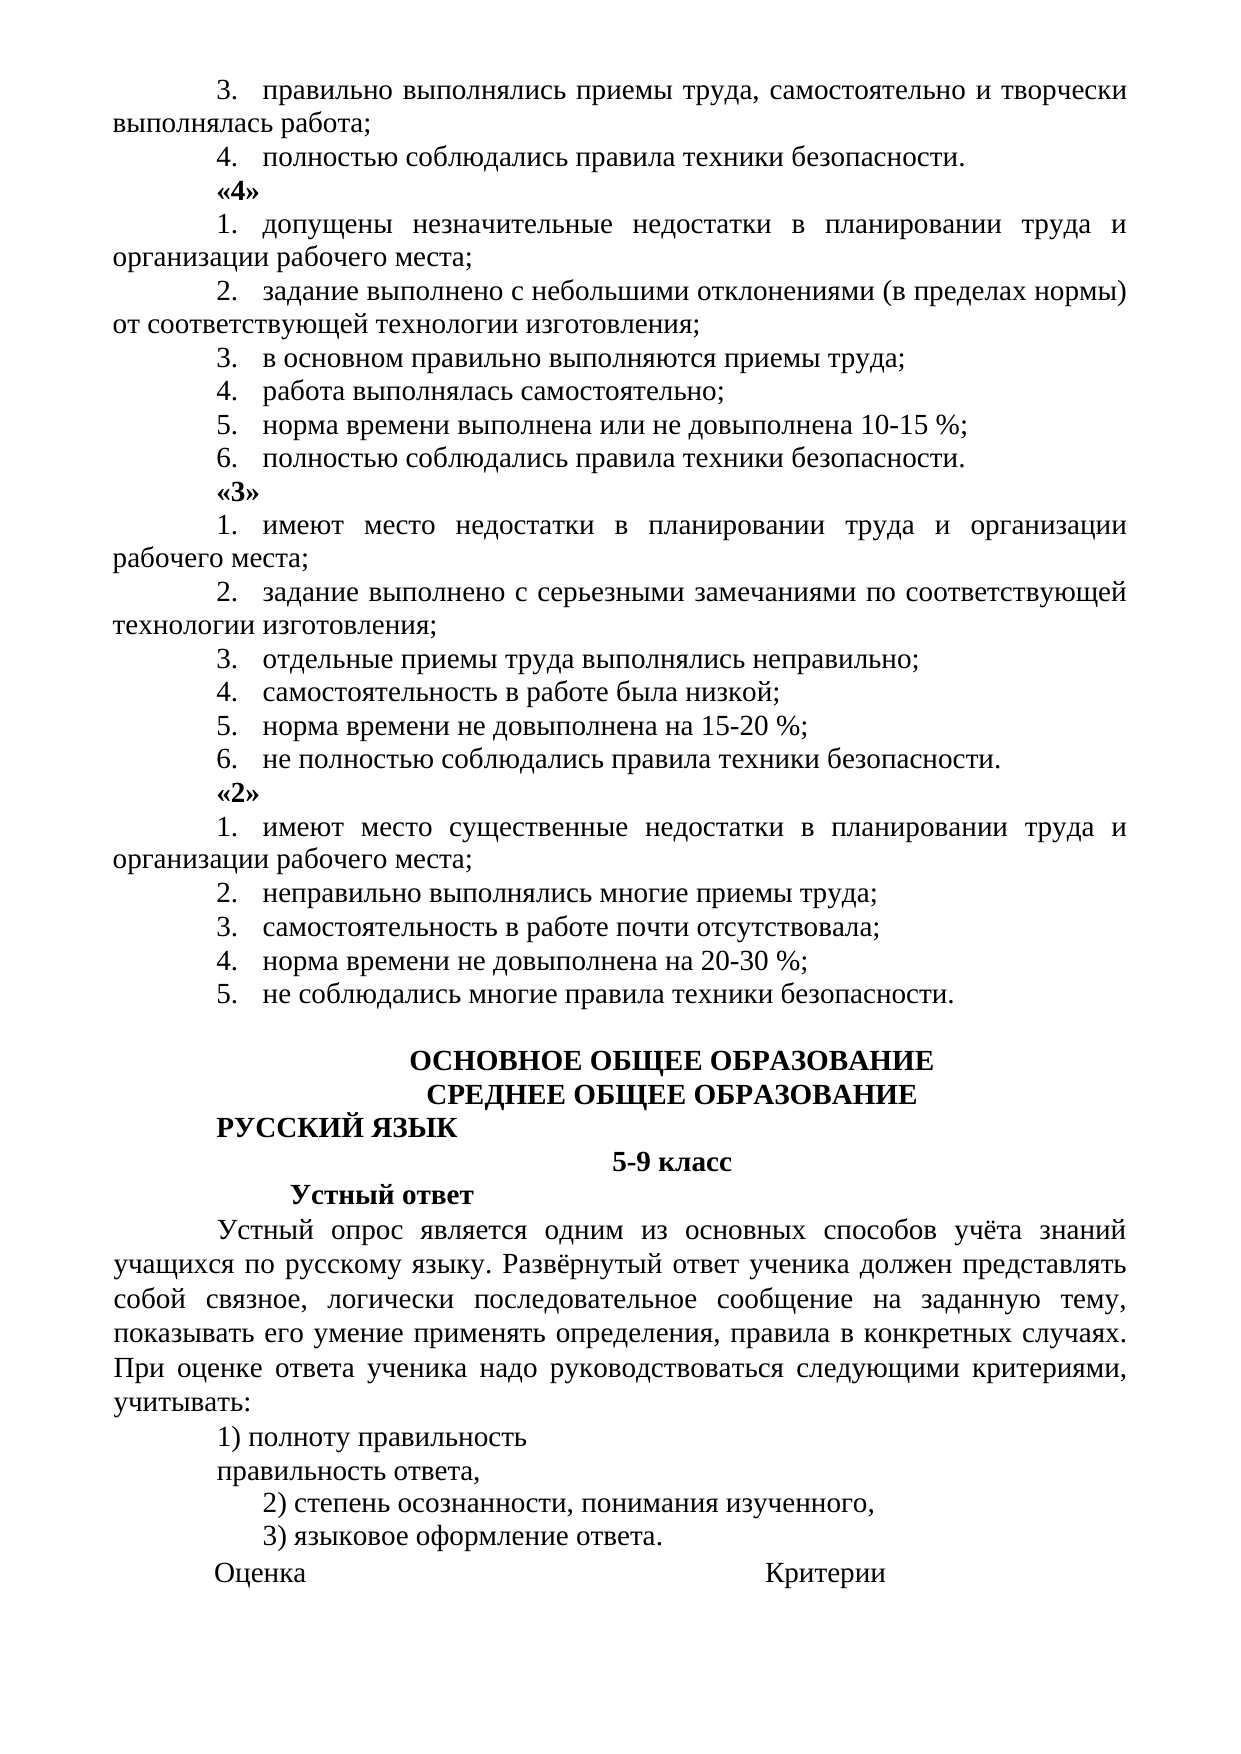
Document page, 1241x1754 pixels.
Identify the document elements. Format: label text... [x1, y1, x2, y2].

list норма времени не довыполнена на 20-30 %; [112, 943, 1128, 976]
list имеют место существенные недостатки в планировании труда и организации рабочего места; [112, 810, 1128, 875]
text 5-9 класс [112, 1144, 1128, 1177]
text СРЕДНЕЕ ОБЩЕЕ ОБРАЗОВАНИЕ [112, 1077, 1128, 1110]
text РУССКИЙ ЯЗЫК [112, 1110, 1128, 1144]
text 2) степень осознанности, понимания изученного, [113, 1487, 1128, 1519]
table_header Критерии [408, 1552, 1139, 1588]
text «4» [112, 173, 1128, 207]
list допущены незначительные недостатки в планировании труда и организации рабочего места; [112, 208, 1128, 273]
text «2» [112, 776, 1128, 809]
text ОСНОВНОЕ ОБЩЕЕ ОБРАЗОВАНИЕ [112, 1043, 1128, 1077]
list полностью соблюдались правила техники безопасности. [112, 139, 1128, 173]
list отдельные приемы труда выполнялись неправильно; [112, 641, 1128, 674]
list неправильно выполнялись многие приемы труда; [112, 876, 1128, 909]
list полностью соблюдались правила техники безопасности. [112, 441, 1128, 474]
list имеют место недостатки в планировании труда и организации рабочего места; [112, 509, 1128, 574]
text правильность ответа, [113, 1454, 1128, 1487]
list задание выполнено с небольшими отклонениями (в пределах нормы) от соответствующей технологии изготовления; [112, 274, 1128, 339]
list работа выполнялась самостоятельно; [112, 373, 1128, 407]
list норма времени не довыполнена на 15-20 %; [112, 708, 1128, 742]
list правильно выполнялись приемы труда, самостоятельно и творчески выполнялась работа; [112, 74, 1128, 139]
list не соблюдались многие правила техники безопасности. [112, 976, 1128, 1010]
list норма времени выполнена или не довыполнена 10-15 %; [112, 407, 1128, 440]
list самостоятельность в работе почти отсутствовала; [112, 909, 1128, 943]
text Устный опрос является одним из основных способов учёта знаний учащихся по русскому языку. Развёрнутый ответ ученика должен представлять собой связное, логически последовательное сообщение на заданную тему, показывать его умение применять определения, правила в конкретных случаях. При оценке ответа ученика надо руководствоваться следующими критериями, учитывать: [113, 1212, 1128, 1418]
list самостоятельность в работе была низкой; [112, 674, 1128, 708]
list в основном правильно выполняются приемы труда; [112, 340, 1128, 373]
text Устный ответ [186, 1177, 1128, 1211]
table_header Оценка [113, 1552, 408, 1588]
list задание выполнено с серьезными замечаниями по соответствующей технологии изготовления; [112, 576, 1128, 641]
text «3» [112, 474, 1128, 508]
text 1) полноту правильность [113, 1419, 1128, 1452]
list не полностью соблюдались правила техники безопасности. [112, 742, 1128, 775]
text 3) языковое оформление ответа. [113, 1519, 1128, 1552]
